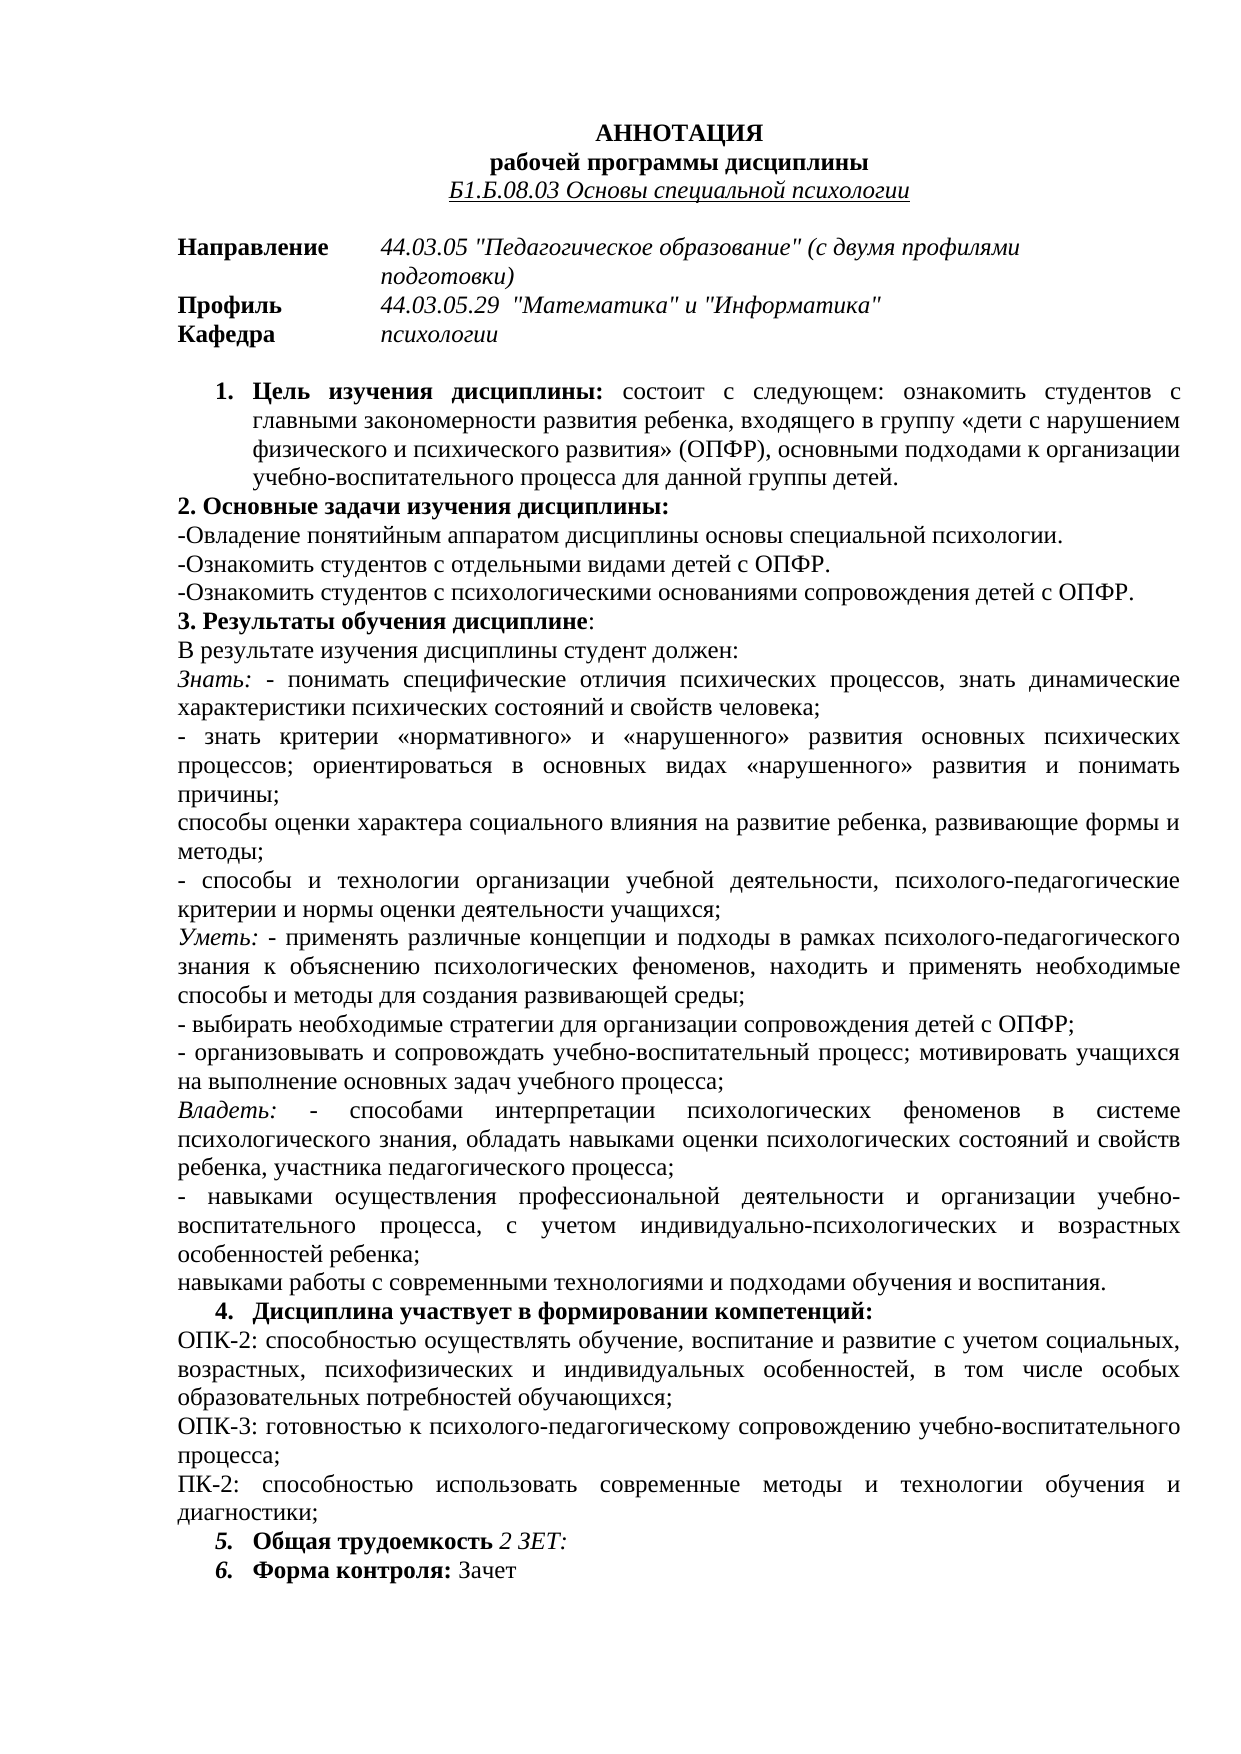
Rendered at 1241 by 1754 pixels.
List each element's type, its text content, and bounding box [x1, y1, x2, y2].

text ОПК-2: способностью осуществлять обучение, воспитание и развитие с учетом социальных, возрастных, психофизических и индивидуальных особенностей, в том числе особых образовательных потребностей обучающихся; [177, 1325, 1181, 1411]
text -Ознакомить студентов с отдельными видами детей с ОПФР. [177, 549, 1181, 577]
text 3. Результаты обучения дисциплине: [177, 606, 1181, 635]
list Дисциплина участвует в формировании компетенций: [215, 1296, 1181, 1325]
list Форма контроля: Зачет [215, 1555, 1181, 1584]
text Уметь: - применять различные концепции и подходы в рамках психолого-педагогического знания к объяснению психологических феноменов, находить и применять необходимые способы и методы для создания развивающей среды; [177, 922, 1181, 1009]
list Цель изучения дисциплины: состоит с следующем: ознакомить студентов с главными закономерности развития ребенка, входящего в группу «дети с нарушением физического и психического развития» (ОПФР), основными подходами к организации учебно-воспитательного процесса для данной группы детей. [215, 376, 1181, 491]
text В результате изучения дисциплины студент должен: [177, 635, 1181, 664]
text ПК-2: способностью использовать современные методы и технологии обучения и диагностики; [177, 1469, 1181, 1526]
text способы оценки характера социального влияния на развитие ребенка, развивающие формы и методы; [177, 807, 1181, 865]
text Знать: - понимать специфические отличия психических процессов, знать динамические характеристики психических состояний и свойств человека; [177, 664, 1181, 721]
text рабочей программы дисциплины [177, 147, 1181, 176]
text -Ознакомить студентов с психологическими основаниями сопровождения детей с ОПФР. [177, 577, 1181, 606]
text - навыками осуществления профессиональной деятельности и организации учебно-воспитательного процесса, с учетом индивидуально-психологических и возрастных особенностей ребенка; [177, 1181, 1181, 1267]
text Владеть: - способами интерпретации психологических феноменов в системе психологического знания, обладать навыками оценки психологических состояний и свойств ребенка, участника педагогического процесса; [177, 1095, 1181, 1181]
text - знать критерии «нормативного» и «нарушенного» развития основных психических процессов; ориентироваться в основных видах «нарушенного» развития и понимать причины; [177, 721, 1181, 807]
list Общая трудоемкость 2 ЗЕТ: [215, 1526, 1181, 1555]
text навыками работы с современными технологиями и подходами обучения и воспитания. [177, 1267, 1181, 1296]
text ОПК-3: готовностью к психолого-педагогическому сопровождению учебно-воспитательного процесса; [177, 1411, 1181, 1469]
text 2. Основные задачи изучения дисциплины: [177, 491, 1181, 520]
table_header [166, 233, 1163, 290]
text АННОТАЦИЯ [177, 118, 1181, 147]
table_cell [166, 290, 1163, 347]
text Б1.Б.08.03 Основы специальной психологии [177, 176, 1181, 204]
text - способы и технологии организации учебной деятельности, психолого-педагогические критерии и нормы оценки деятельности учащихся; [177, 865, 1181, 922]
text - выбирать необходимые стратегии для организации сопровождения детей с ОПФР; [177, 1009, 1181, 1037]
text - организовывать и сопровождать учебно-воспитательный процесс; мотивировать учащихся на выполнение основных задач учебного процесса; [177, 1037, 1181, 1095]
text -Овладение понятийным аппаратом дисциплины основы специальной психологии. [177, 520, 1181, 549]
